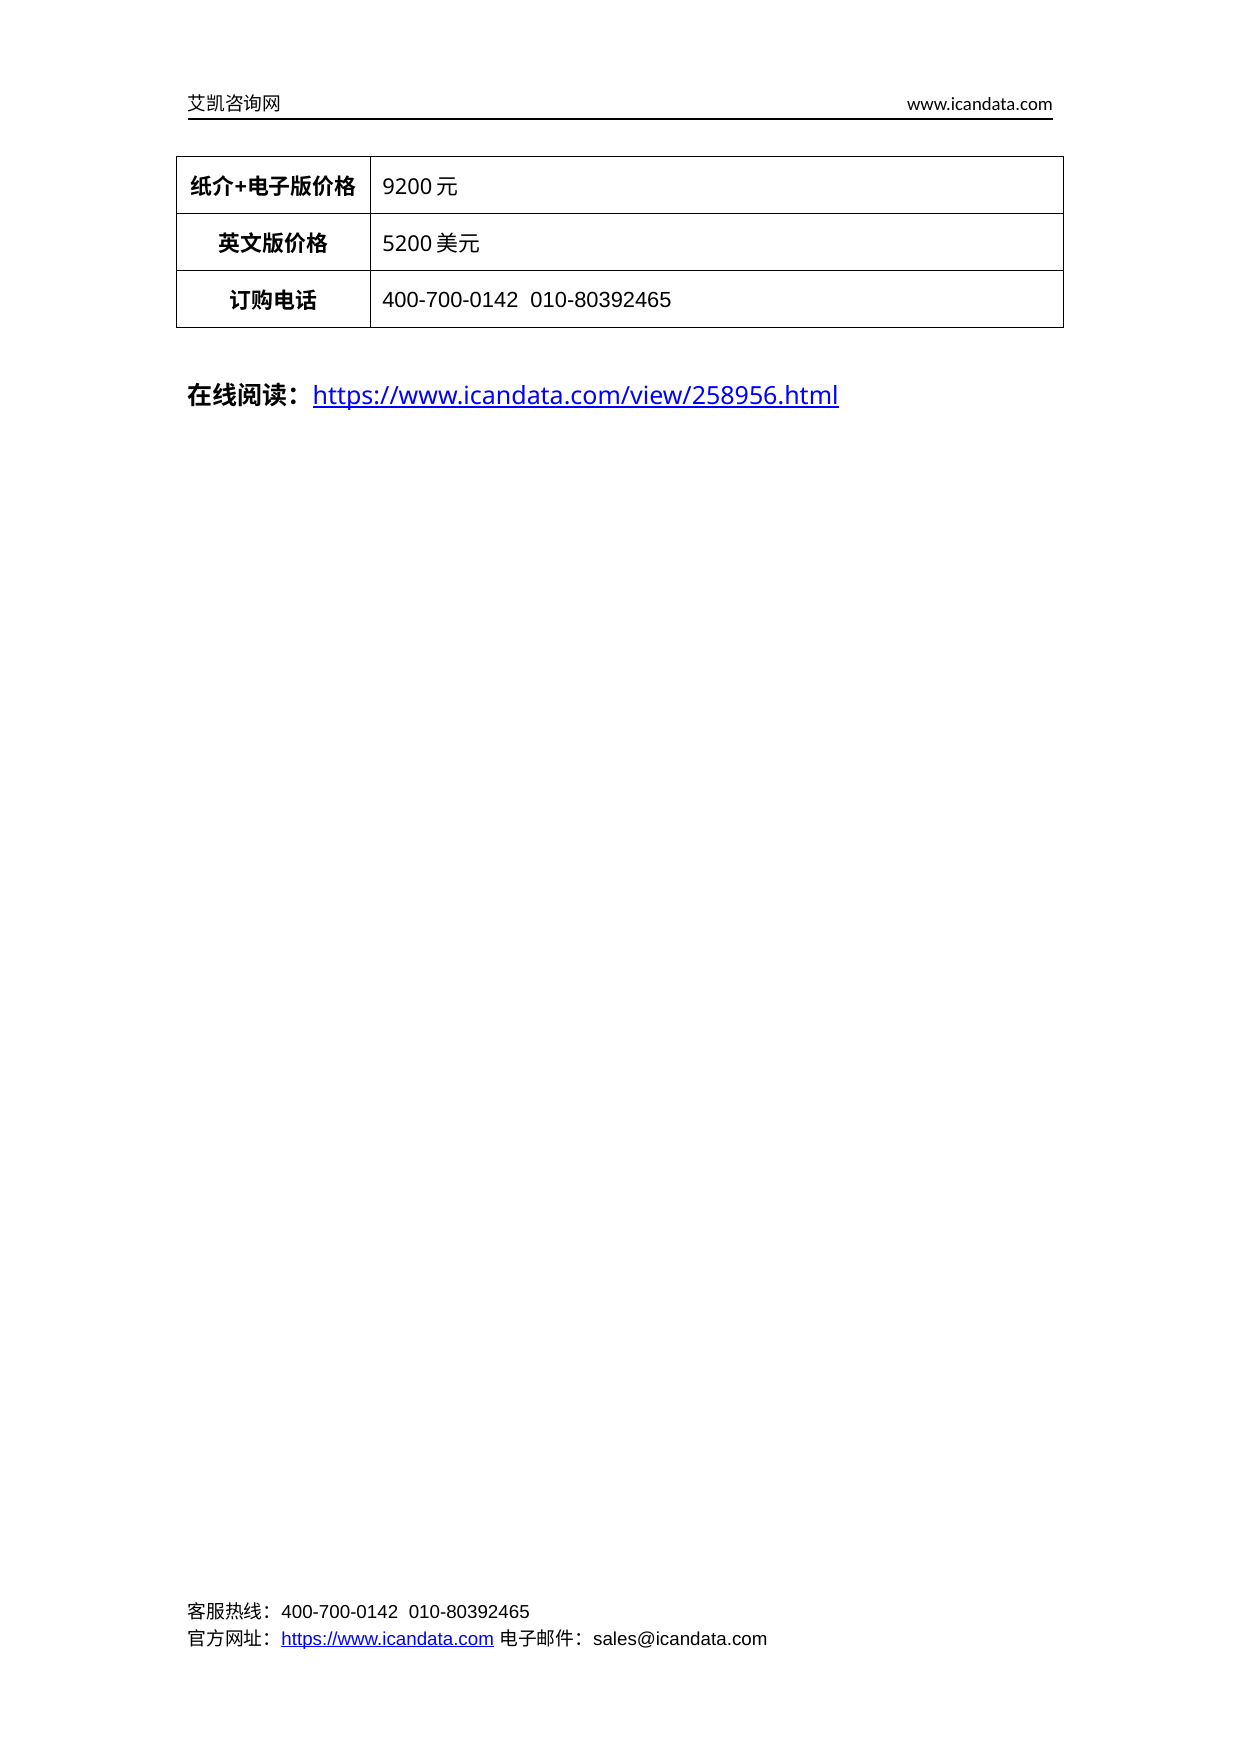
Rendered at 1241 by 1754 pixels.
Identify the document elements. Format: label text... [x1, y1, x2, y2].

table_cell 400-700-0142 010-80392465 [371, 271, 1063, 327]
table_cell 订购电话 [177, 271, 370, 327]
table_cell 英文版价格 [177, 214, 370, 270]
table_cell 9200元 [371, 157, 1063, 213]
table_cell 纸介+电子版价格 [177, 157, 370, 213]
text 在线阅读：https://www.icandata.com/view/258956.html [187, 361, 1053, 426]
table_cell 5200美元 [371, 214, 1063, 270]
